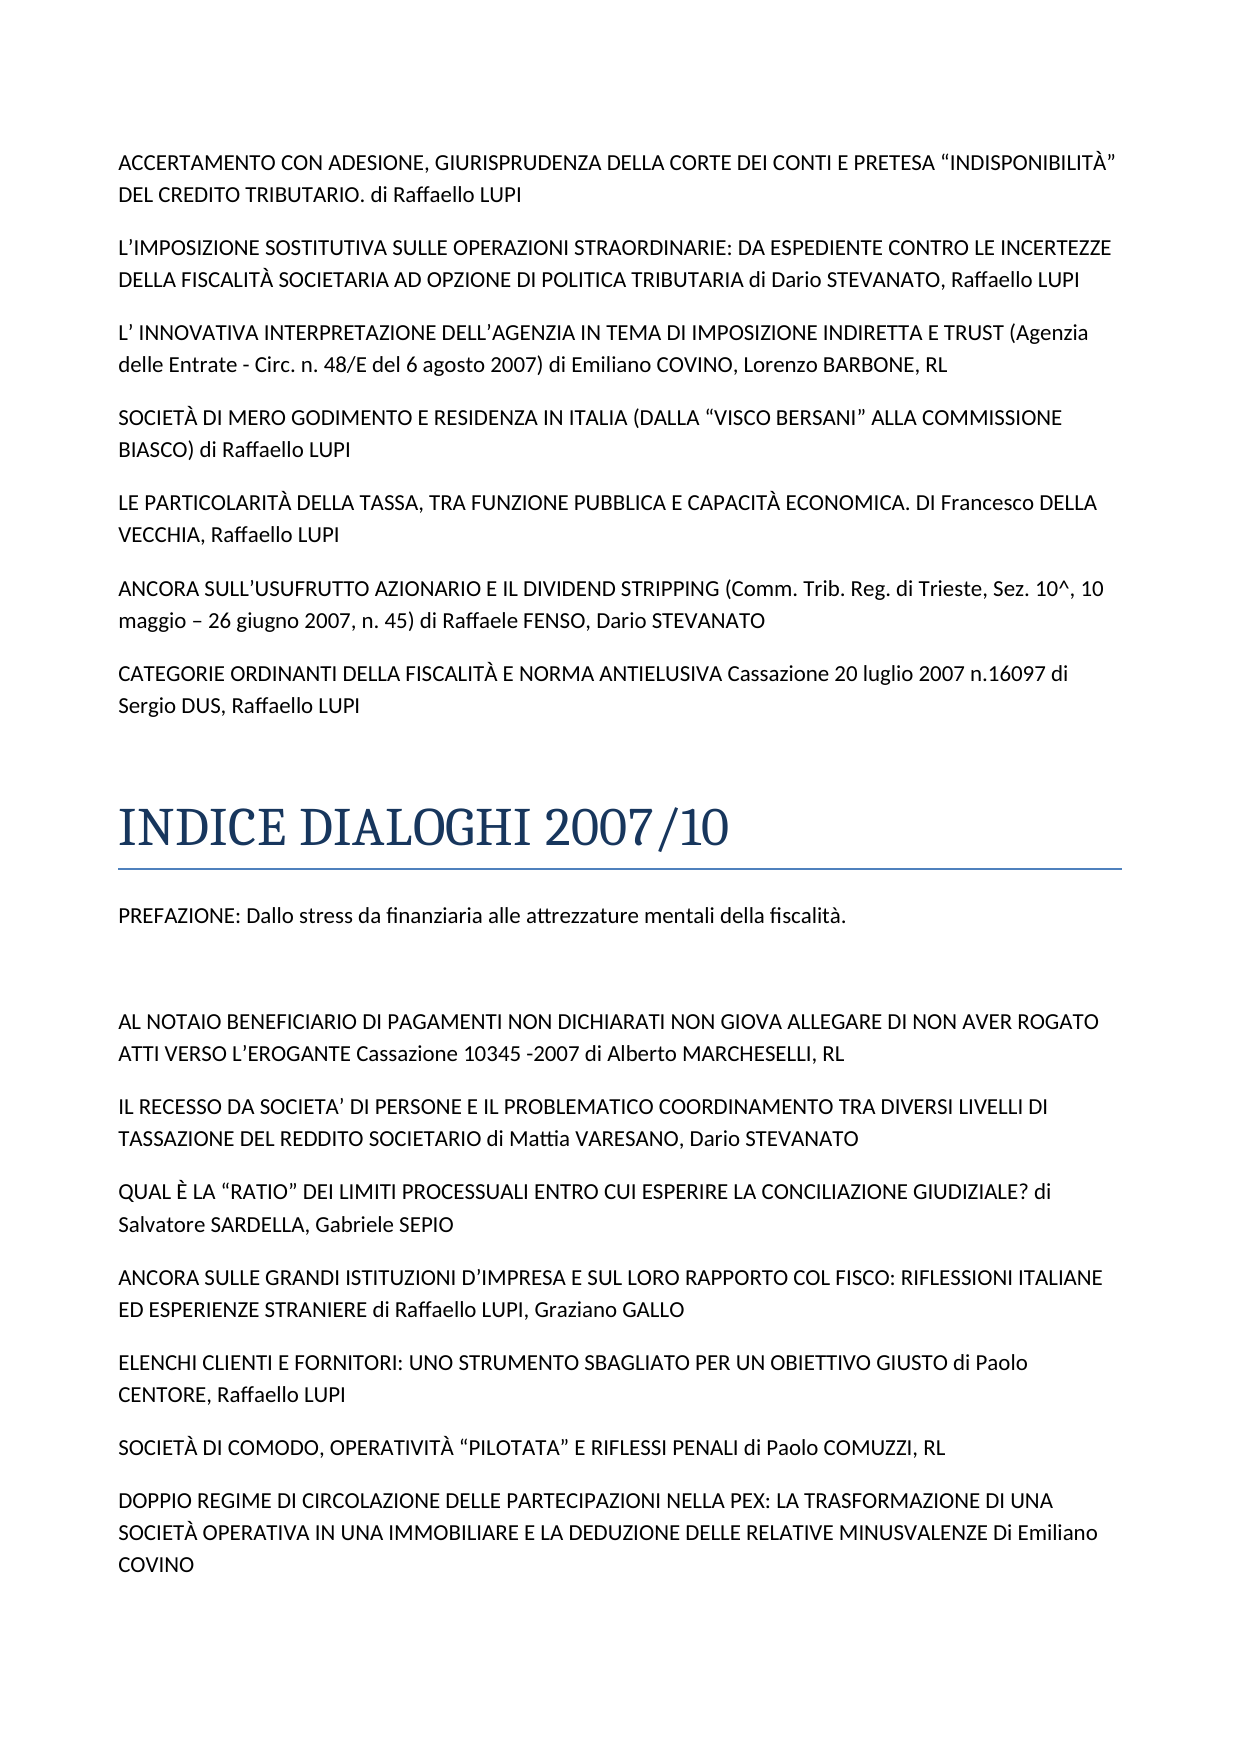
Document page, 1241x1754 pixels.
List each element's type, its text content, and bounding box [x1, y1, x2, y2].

text AL NOTAIO BENEFICIARIO DI PAGAMENTI NON DICHIARATI NON GIOVA ALLEGARE DI NON AVER ROGATO ATTI VERSO L’EROGANTE Cassazione 10345 -2007 di Alberto MARCHESELLI, RL [118, 1007, 1122, 1067]
text ELENCHI CLIENTI E FORNITORI: UNO STRUMENTO SBAGLIATO PER UN OBIETTIVO GIUSTO di Paolo CENTORE, Raffaello LUPI [118, 1348, 1122, 1408]
text L’IMPOSIZIONE SOSTITUTIVA SULLE OPERAZIONI STRAORDINARIE: DA ESPEDIENTE CONTRO LE INCERTEZZE DELLA FISCALITÀ SOCIETARIA AD OPZIONE DI POLITICA TRIBUTARIA di Dario STEVANATO, Raffaello LUPI [118, 233, 1122, 293]
title INDICE DIALOGHI 2007/10 [118, 797, 1122, 868]
text ANCORA SULL’USUFRUTTO AZIONARIO E IL DIVIDEND STRIPPING (Comm. Trib. Reg. di Trieste, Sez. 10^, 10 maggio – 26 giugno 2007, n. 45) di Raffaele FENSO, Dario STEVANATO [118, 574, 1122, 634]
text LE PARTICOLARITÀ DELLA TASSA, TRA FUNZIONE PUBBLICA E CAPACITÀ ECONOMICA. DI Francesco DELLA VECCHIA, Raffaello LUPI [118, 488, 1122, 549]
text QUAL È LA “RATIO” DEI LIMITI PROCESSUALI ENTRO CUI ESPERIRE LA CONCILIAZIONE GIUDIZIALE? di Salvatore SARDELLA, Gabriele SEPIO [118, 1177, 1122, 1238]
text SOCIETÀ DI MERO GODIMENTO E RESIDENZA IN ITALIA (DALLA “VISCO BERSANI” ALLA COMMISSIONE BIASCO) di Raffaello LUPI [118, 403, 1122, 463]
text ACCERTAMENTO CON ADESIONE, GIURISPRUDENZA DELLA CORTE DEI CONTI E PRETESA “INDISPONIBILITÀ” DEL CREDITO TRIBUTARIO. di Raffaello LUPI [118, 148, 1122, 208]
text DOPPIO REGIME DI CIRCOLAZIONE DELLE PARTECIPAZIONI NELLA PEX: LA TRASFORMAZIONE DI UNA SOCIETÀ OPERATIVA IN UNA IMMOBILIARE E LA DEDUZIONE DELLE RELATIVE MINUSVALENZE Di Emiliano COVINO [118, 1486, 1122, 1578]
text L’ INNOVATIVA INTERPRETAZIONE DELL’AGENZIA IN TEMA DI IMPOSIZIONE INDIRETTA E TRUST (Agenzia delle Entrate - Circ. n. 48/E del 6 agosto 2007) di Emiliano COVINO, Lorenzo BARBONE, RL [118, 318, 1122, 378]
text CATEGORIE ORDINANTI DELLA FISCALITÀ E NORMA ANTIELUSIVA Cassazione 20 luglio 2007 n.16097 di Sergio DUS, Raffaello LUPI [118, 659, 1122, 719]
text ANCORA SULLE GRANDI ISTITUZIONI D’IMPRESA E SUL LORO RAPPORTO COL FISCO: RIFLESSIONI ITALIANE ED ESPERIENZE STRANIERE di Raffaello LUPI, Graziano GALLO [118, 1263, 1122, 1323]
text IL RECESSO DA SOCIETA’ DI PERSONE E IL PROBLEMATICO COORDINAMENTO TRA DIVERSI LIVELLI DI TASSAZIONE DEL REDDITO SOCIETARIO di Mattia VARESANO, Dario STEVANATO [118, 1092, 1122, 1152]
text SOCIETÀ DI COMODO, OPERATIVITÀ “PILOTATA” E RIFLESSI PENALI di Paolo COMUZZI, RL [118, 1433, 1122, 1461]
text PREFAZIONE: Dallo stress da finanziaria alle attrezzature mentali della fiscalità. [118, 901, 1122, 929]
